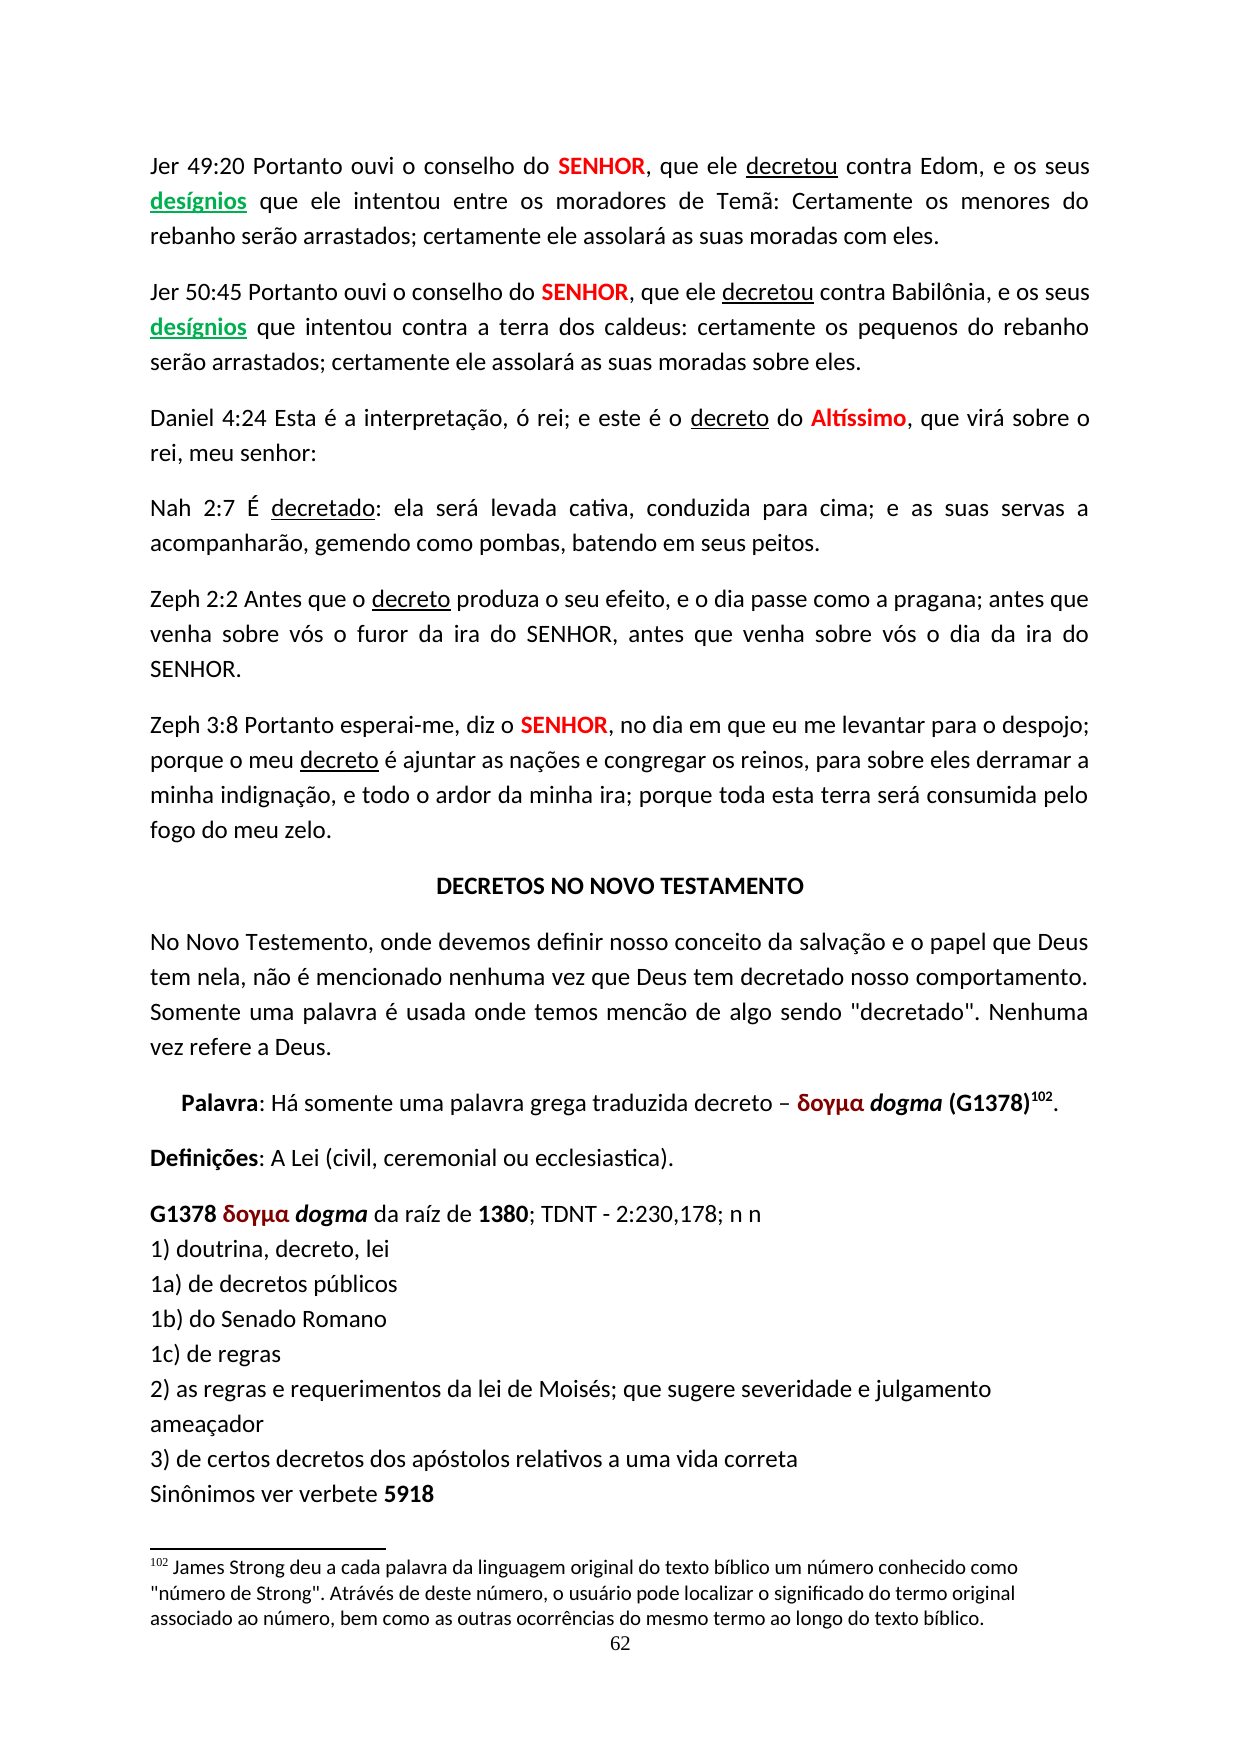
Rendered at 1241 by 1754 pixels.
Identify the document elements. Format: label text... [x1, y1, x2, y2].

text G1378 δογμα dogma da raíz de 1380; TDNT - 2:230,178; n n 1) doutrina, decreto, lei 1a) de decretos públicos 1b) do Senado Romano 1c) de regras 2) as regras e requerimentos da lei de Moisés; que sugere severidade e julgamento ameaçador 3) de certos decretos dos apóstolos relativos a uma vida correta Sinônimos ver verbete 5918 [150, 1198, 1090, 1509]
text Palavra: Há somente uma palavra grega traduzida decreto – δογμα dogma (G1378). [150, 1087, 1090, 1117]
text Nah 2:7 É decretado: ela será levada cativa, conduzida para cima; e as suas servas a acompanharão, gemendo como pombas, batendo em seus peitos. [150, 492, 1090, 558]
text No Novo Testemento, onde devemos definir nosso conceito da salvação e o papel que Deus tem nela, não é mencionado nenhuma vez que Deus tem decretado nosso comportamento. Somente uma palavra é usada onde temos mencão de algo sendo "decretado". Nenhuma vez refere a Deus. [150, 926, 1090, 1061]
text DECRETOS NO NOVO TESTAMENTO [150, 870, 1090, 901]
text Jer 49:20 Portanto ouvi o conselho do SENHOR, que ele decretou contra Edom, e os seus desígnios que ele intentou entre os moradores de Temã: Certamente os menores do rebanho serão arrastados; certamente ele assolará as suas moradas com eles. [150, 150, 1090, 251]
text Daniel 4:24 Esta é a interpretação, ó rei; e este é o decreto do Altíssimo, que virá sobre o rei, meu senhor: [150, 402, 1090, 467]
text Jer 50:45 Portanto ouvi o conselho do SENHOR, que ele decretou contra Babilônia, e os seus desígnios que intentou contra a terra dos caldeus: certamente os pequenos do rebanho serão arrastados; certamente ele assolará as suas moradas sobre eles. [150, 276, 1090, 376]
text Definições: A Lei (civil, ceremonial ou ecclesiastica). [150, 1142, 1090, 1173]
text Zeph 2:2 Antes que o decreto produza o seu efeito, e o dia passe como a pragana; antes que venha sobre vós o furor da ira do SENHOR, antes que venha sobre vós o dia da ira do SENHOR. [150, 583, 1090, 684]
text Zeph 3:8 Portanto esperai-me, diz o SENHOR, no dia em que eu me levantar para o despojo; porque o meu decreto é ajuntar as nações e congregar os reinos, para sobre eles derramar a minha indignação, e todo o ardor da minha ira; porque toda esta terra será consumida pelo fogo do meu zelo. [150, 709, 1090, 845]
